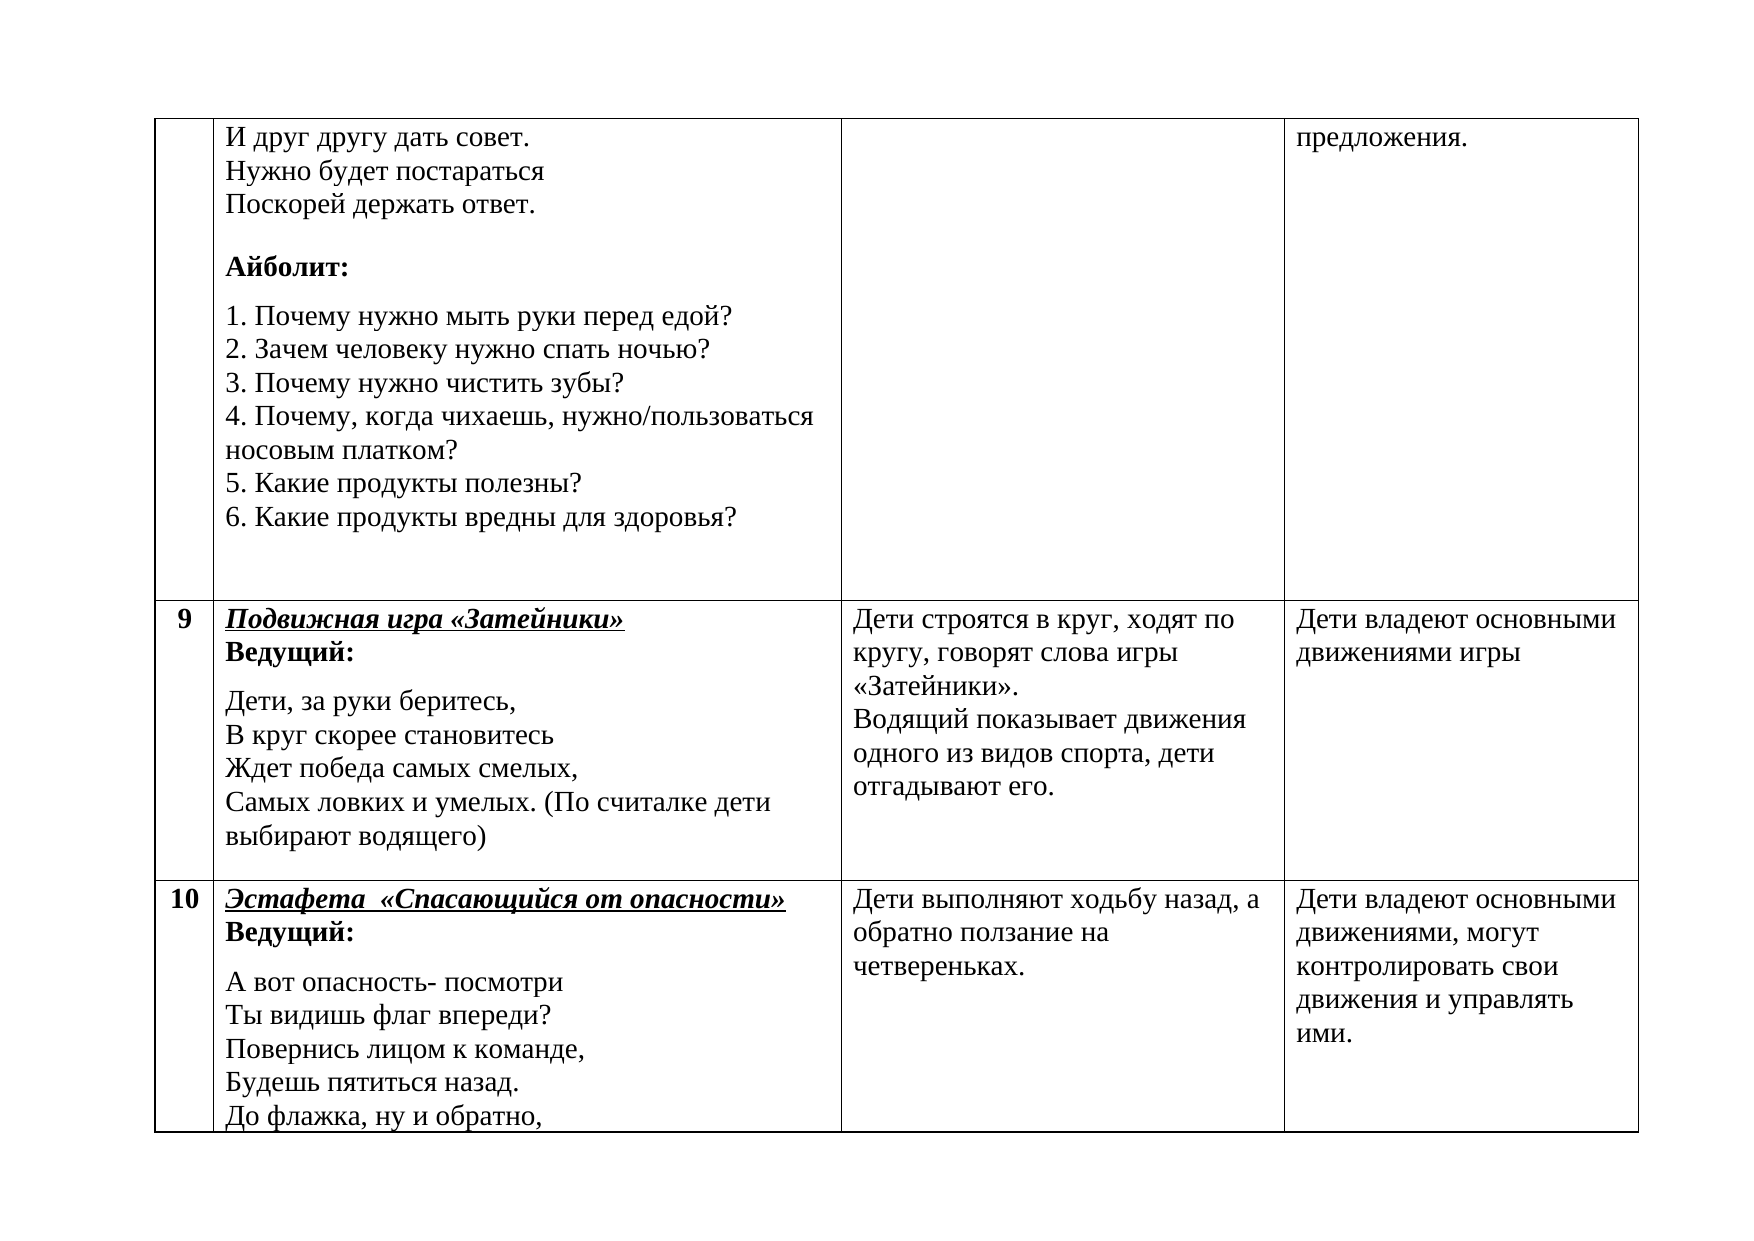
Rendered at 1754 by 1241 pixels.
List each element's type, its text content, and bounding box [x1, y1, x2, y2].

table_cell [1285, 881, 1638, 1131]
table_cell Дети строятся в круг, ходят по кругу, говорят слова игры «Затейники». Водящий показывает движения одного из видов спорта, дети отгадывают его. [842, 601, 1284, 880]
table_cell 9 [156, 601, 213, 880]
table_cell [214, 119, 841, 600]
table_cell 10 [156, 881, 213, 1131]
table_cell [842, 119, 1284, 600]
table_cell Дети владеют основными движениями игры [1285, 601, 1638, 880]
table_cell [214, 881, 841, 1131]
table_cell 8 [156, 119, 213, 600]
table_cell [1285, 119, 1638, 600]
table_cell Подвижная игра «Затейники» Ведущий: Дети, за руки беритесь, В круг скорее становитесь Ждет победа самых смелых, Самых ловких и умелых. (По считалке дети выбирают водящего) [214, 601, 841, 880]
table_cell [842, 881, 1284, 1131]
